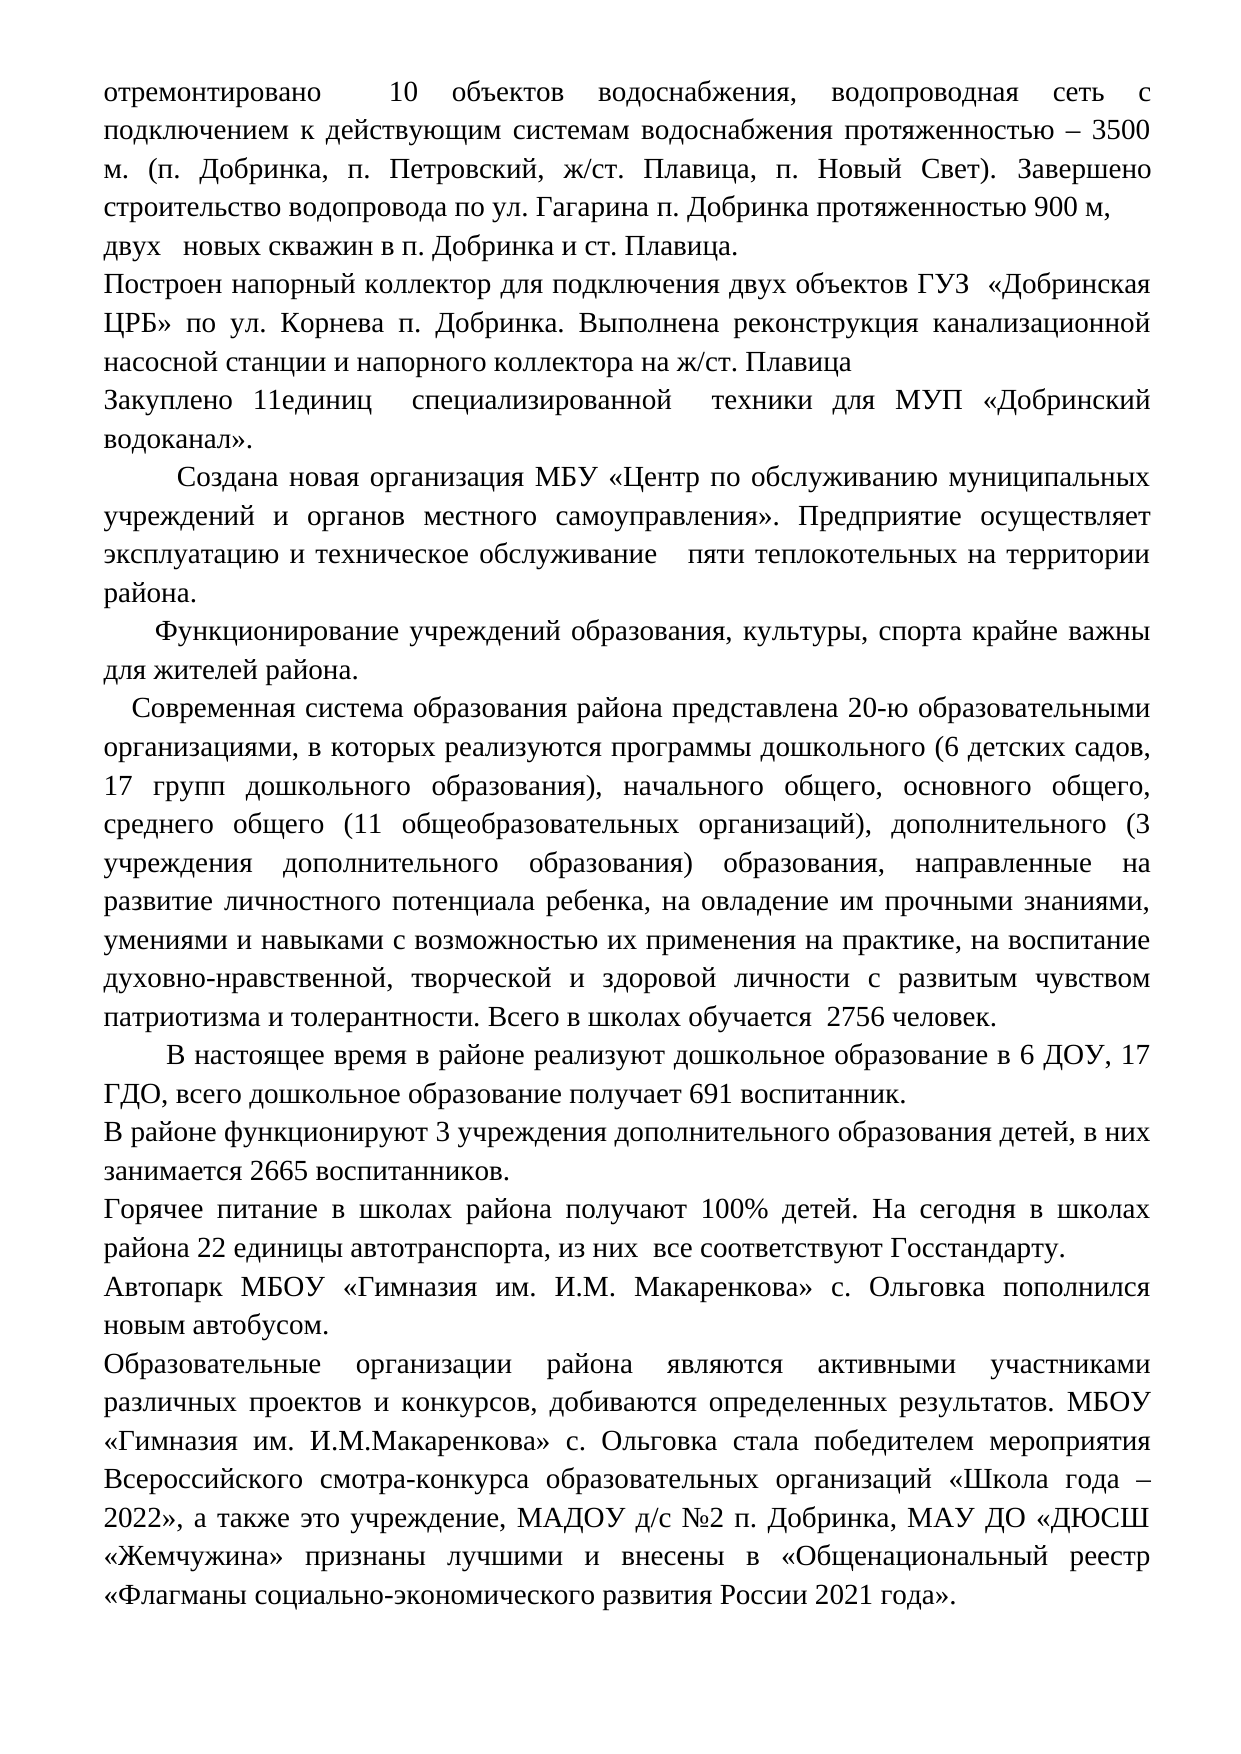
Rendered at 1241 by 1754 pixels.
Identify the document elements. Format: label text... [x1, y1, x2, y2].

text В районе функционируют 3 учреждения дополнительного образования детей, в них занимается 2665 воспитанников. [103, 1114, 1152, 1187]
text Закуплено 11единиц специализированной техники для МУП «Добринский водоканал». [103, 382, 1152, 454]
text двух новых скважин в п. Добринка и ст. Плавица. [103, 228, 1152, 262]
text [103, 74, 1152, 223]
text Автопарк МБОУ «Гимназия им. И.М. Макаренкова» с. Ольговка пополнился новым автобусом. [103, 1269, 1152, 1341]
text Горячее питание в школах района получают 100% детей. На сегодня в школах района 22 единицы автотранспорта, из них все соответствуют Госстандарту. [103, 1192, 1152, 1264]
text Современная система образования района представлена 20-ю образовательными организациями, в которых реализуются программы дошкольного (6 детских садов, 17 групп дошкольного образования), начального общего, основного общего, среднего общего (11 общеобразовательных организаций), дополнительного (3 учреждения дополнительного образования) образования, направленные на развитие личностного потенциала ребенка, на овладение им прочными знаниями, умениями и навыками с возможностью их применения на практике, на воспитание духовно-нравственной, творческой и здоровой личности с развитым чувством патриотизма и толерантности. Всего в школах обучается 2756 человек. [103, 691, 1152, 1032]
text Построен напорный коллектор для подключения двух объектов ГУЗ «Добринская ЦРБ» по ул. Корнева п. Добринка. Выполнена реконструкция канализационной насосной станции и напорного коллектора на ж/ст. Плавица [103, 267, 1152, 377]
text Образовательные организации района являются активными участниками различных проектов и конкурсов, добиваются определенных результатов. МБОУ «Гимназия им. И.М.Макаренкова» с. Ольговка стала победителем мероприятия Всероссийского смотра-конкурса образовательных организаций «Школа года – 2022», а также это учреждение, МАДОУ д/с №2 п. Добринка, МАУ ДО «ДЮСШ «Жемчужина» признаны лучшими и внесены в «Общенациональный реестр «Флагманы социально-экономического развития России 2021 года». [103, 1346, 1152, 1611]
text Функционирование учреждений образования, культуры, спорта крайне важны для жителей района. [103, 613, 1152, 686]
text Создана новая организация МБУ «Центр по обслуживанию муниципальных учреждений и органов местного самоуправления». Предприятие осуществляет эксплуатацию и техническое обслуживание пяти теплокотельных на территории района. [103, 459, 1152, 608]
text В настоящее время в районе реализуют дошкольное образование в 6 ДОУ, 17 ГДО, всего дошкольное образование получает 691 воспитанник. [103, 1037, 1152, 1109]
